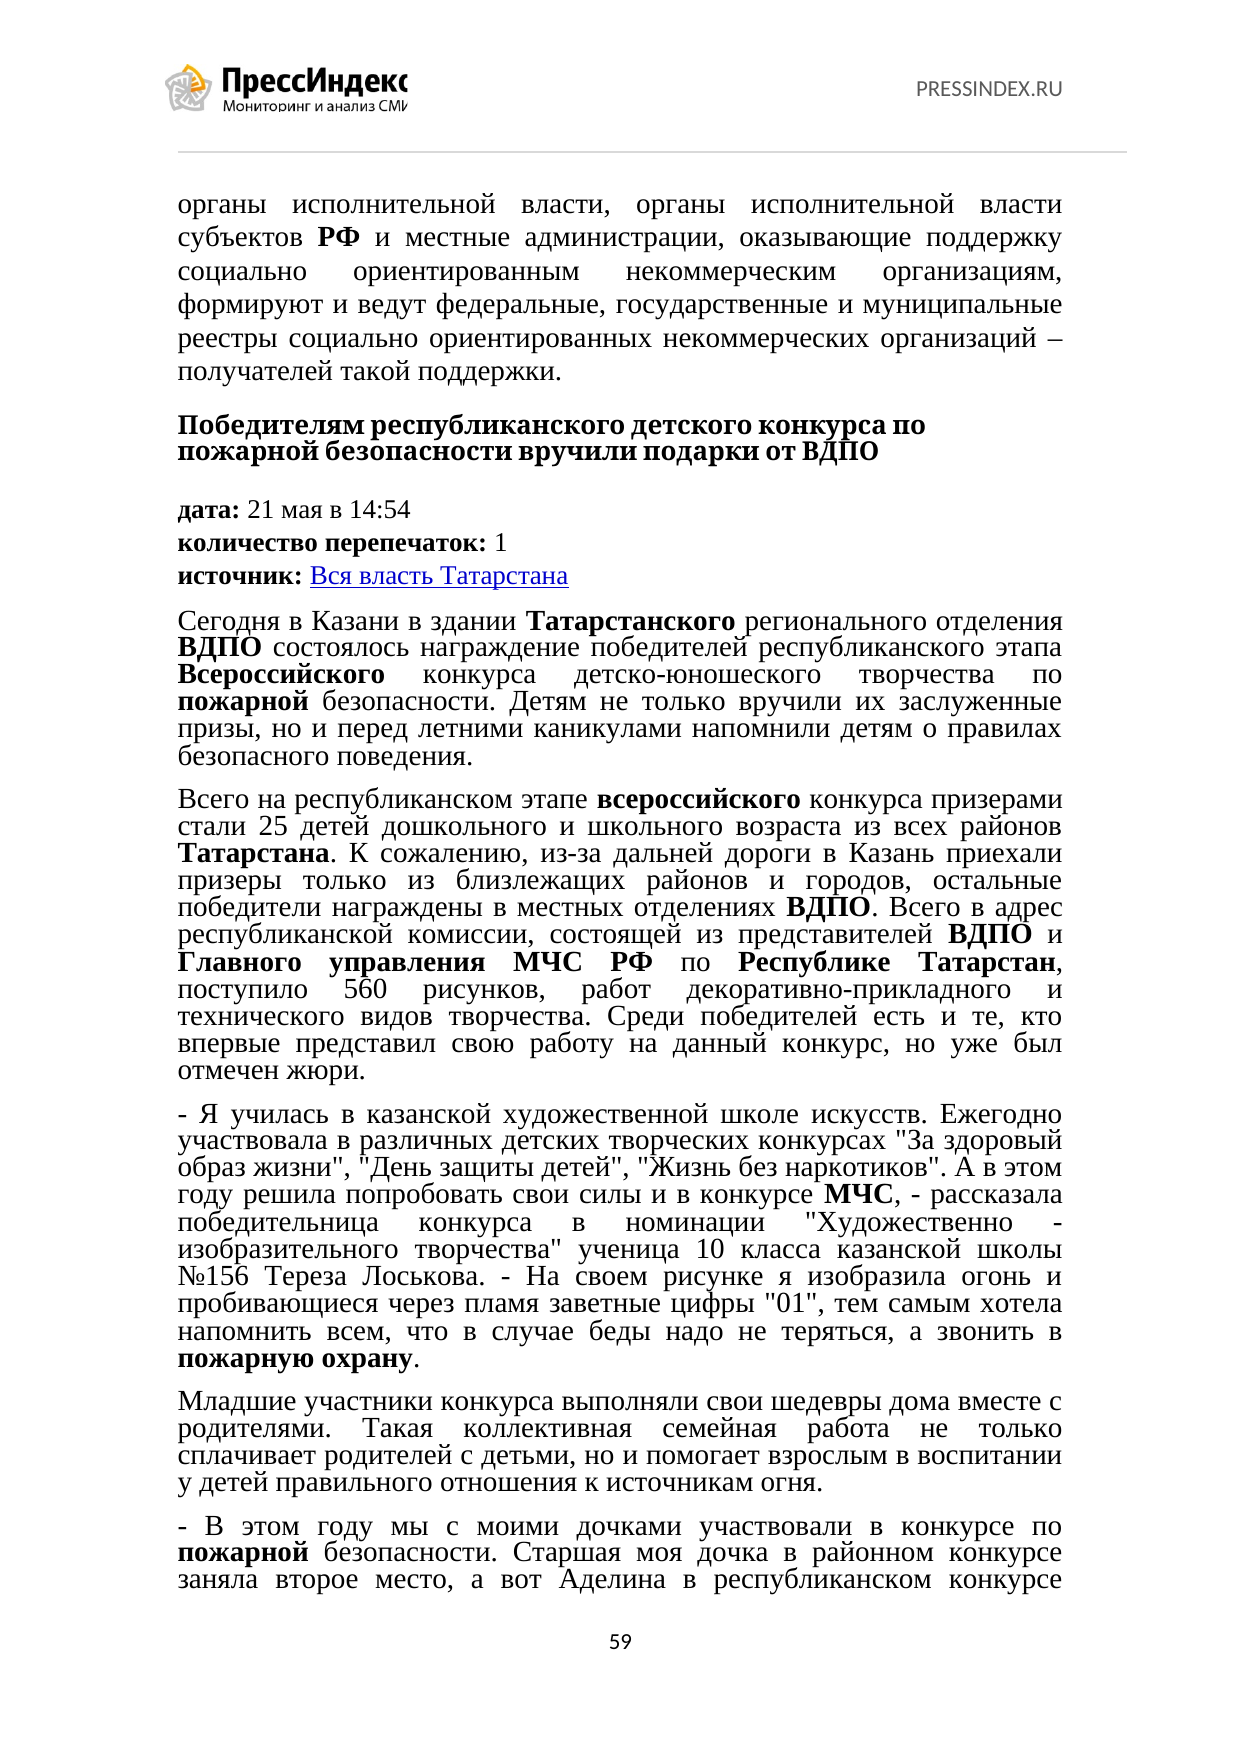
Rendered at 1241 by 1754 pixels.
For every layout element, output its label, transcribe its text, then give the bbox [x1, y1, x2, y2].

picture [163, 64, 408, 111]
subtitle Победителям республиканского детского конкурса по пожарной безопасности вручили подарки от ВДПО [177, 413, 1063, 467]
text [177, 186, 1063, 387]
text Младшие участники конкурса выполняли свои шедевры дома вместе с родителями. Такая коллективная семейная работа не только сплачивает родителей с детьми, но и помогает взрослым в воспитании у детей правильного отношения к источникам огня. [177, 1389, 1063, 1498]
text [177, 1513, 1063, 1595]
text Сегодня в Казани в здании Татарстанского регионального отделения ВДПО состоялось награждение победителей республиканского этапа Всероссийского конкурса детско-юношеского творчества по пожарной безопасности. Детям не только вручили их заслуженные призы, но и перед летними каникулами напомнили детям о правилах безопасного поведения. [177, 608, 1063, 771]
text - Я училась в казанской художественной школе искусств. Ежегодно участвовала в различных детских творческих конкурсах "За здоровый образ жизни", "День защиты детей", "Жизнь без наркотиков". А в этом году решила попробовать свои силы и в конкурсе МЧС, - рассказала победительница конкурса в номинации "Художественно - изобразительного творчества" ученица 10 класса казанской школы №156 Тереза Лоськова. - На своем рисунке я изобразила огонь и пробивающиеся через пламя заветные цифры "01", тем самым хотела напомнить всем, что в случае беды надо не теряться, а звонить в пожарную охрану. [177, 1102, 1063, 1373]
text Всего на республиканском этапе всероссийского конкурса призерами стали 25 детей дошкольного и школьного возраста из всех районов Татарстана. К сожалению, из-за дальней дороги в Казань приехали призеры только из близлежащих районов и городов, остальные победители награждены в местных отделениях ВДПО. Всего в адрес республиканской комиссии, состоящей из представителей ВДПО и Главного управления МЧС РФ по Республике Татарстан, поступило 560 рисунков, работ декоративно-прикладного и технического видов творчества. Среди победителей есть и те, кто впервые представил свою работу на данный конкурс, но уже был отмечен жюри. [177, 787, 1063, 1086]
text дата: 21 мая в 14:54 количество перепечаток: 1 источник: Вся власть Татарстана [177, 493, 1063, 591]
